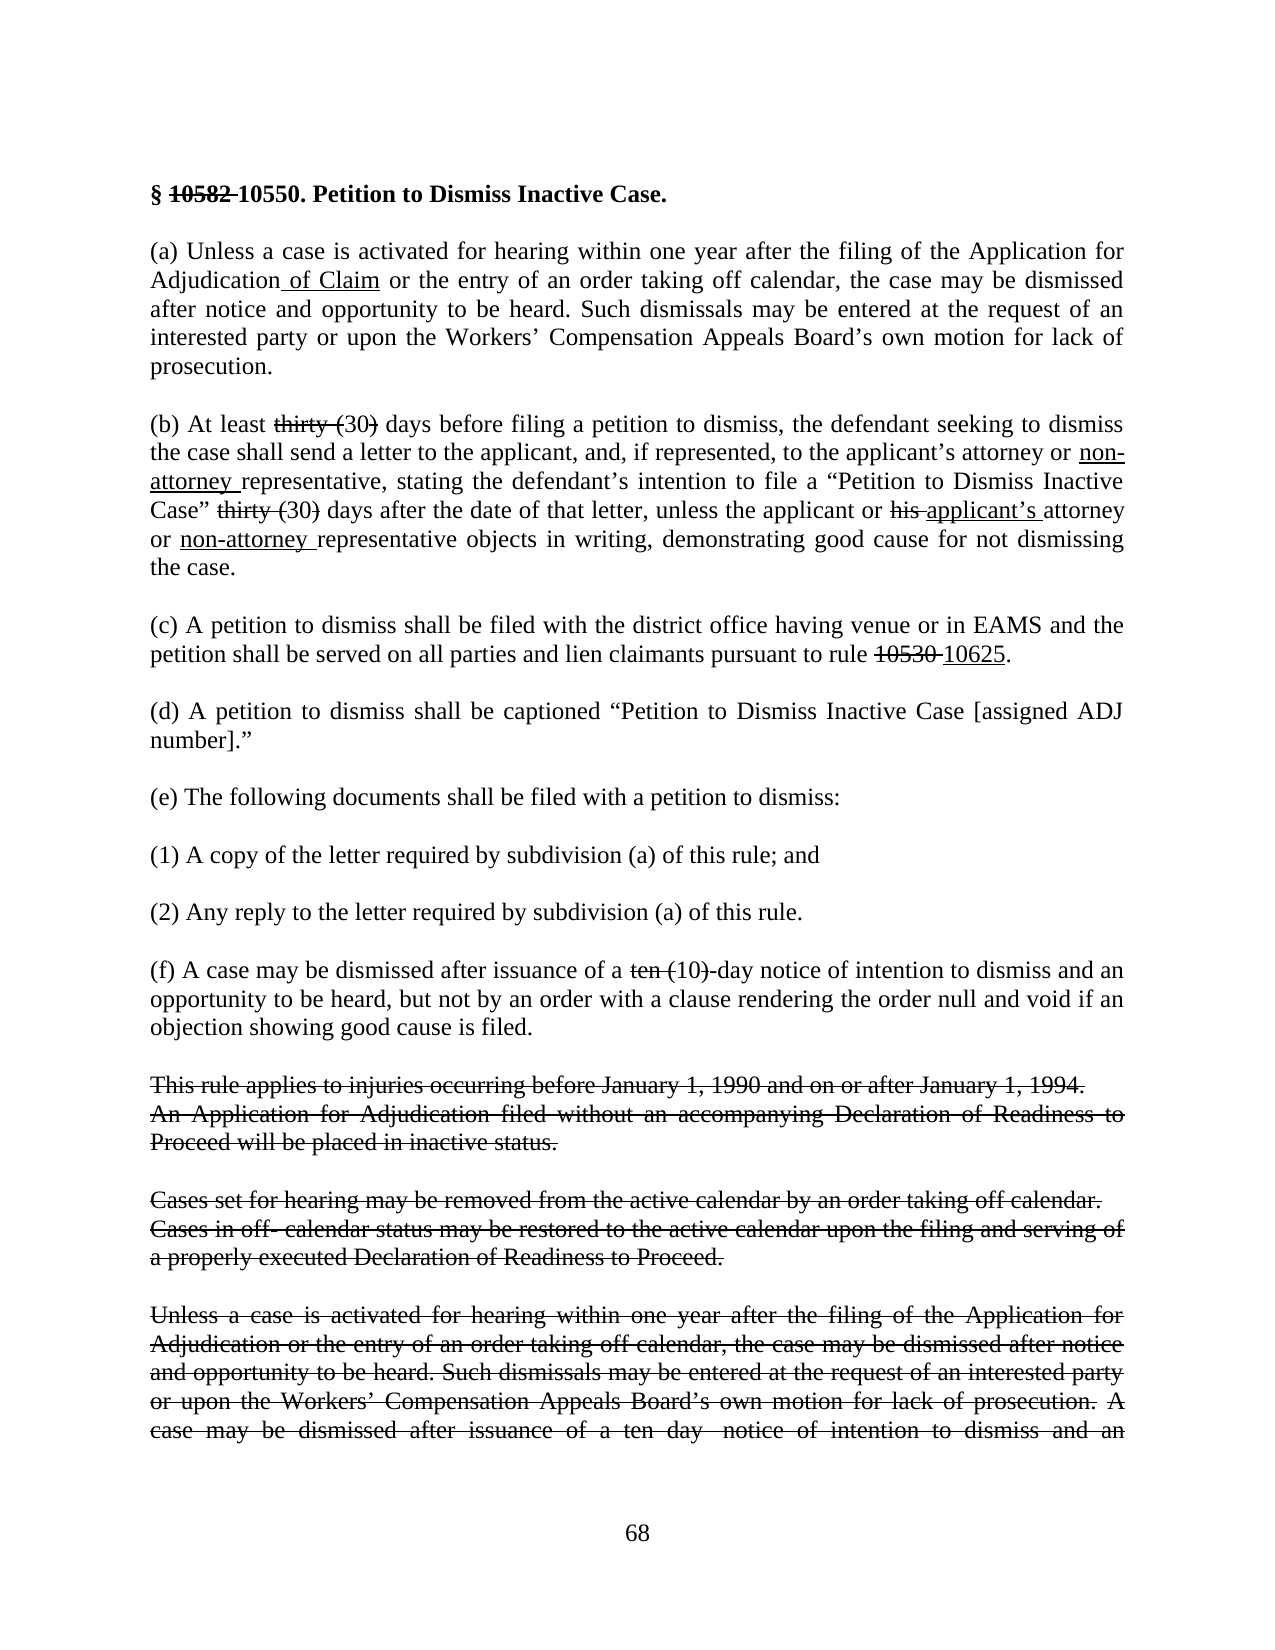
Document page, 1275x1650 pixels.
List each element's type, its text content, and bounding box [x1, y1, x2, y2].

text (f) A case may be dismissed after issuance of a ten (10)-day notice of intention to dismiss and an opportunity to be heard, but not by an order with a clause rendering the order null and void if an objection showing good cause is filed. [150, 955, 1125, 1041]
text Cases in off- calendar status may be restored to the active calendar upon the filing and serving of a properly executed Declaration of Readiness to Proceed. [150, 1214, 1125, 1229]
text (2) Any reply to the letter required by subdivision (a) of this rule. [150, 897, 1125, 926]
text (e) The following documents shall be filed with a petition to dismiss: [150, 782, 1125, 811]
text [150, 1300, 1125, 1431]
text This rule applies to injuries occurring before January 1, 1990 and on or after January 1, 1994. [150, 1070, 1125, 1099]
text An Application for Adjudication filed without an accompanying Declaration of Readiness to Proceed will be placed in inactive status. [150, 1099, 1125, 1114]
text § 10582 10550. Petition to Dismiss Inactive Case. [150, 179, 1125, 207]
text (c) A petition to dismiss shall be filed with the district office having venue or in EAMS and the petition shall be served on all parties and lien claimants pursuant to rule 10530 10625. [150, 610, 1125, 667]
text Cases set for hearing may be removed from the active calendar by an order taking off calendar. [150, 1185, 1125, 1214]
text (1) A copy of the letter required by subdivision (a) of this rule; and [150, 840, 1125, 869]
text Cases in off- calendar status may be restored to the active calendar upon the filing and serving of a properly executed Declaration of Readiness to Proceed. [150, 1231, 1125, 1271]
text (d) A petition to dismiss shall be captioned “Petition to Dismiss Inactive Case [assigned ADJ number].” [150, 696, 1125, 754]
text An Application for Adjudication filed without an accompanying Declaration of Readiness to Proceed will be placed in inactive status. [150, 1116, 1125, 1156]
text (b) At least thirty (30) days before filing a petition to dismiss, the defendant seeking to dismiss the case shall send a letter to the applicant, and, if represented, to the applicant’s attorney or non-attorney representative, stating the defendant’s intention to file a “Petition to Dismiss Inactive Case” thirty (30) days after the date of that letter, unless the applicant or his applicant’s attorney or non-attorney representative objects in writing, demonstrating good cause for not dismissing the case. [150, 409, 1125, 581]
text (a) Unless a case is activated for hearing within one year after the filing of the Application for Adjudication of Claim or the entry of an order taking off calendar, the case may be dismissed after notice and opportunity to be heard. Such dismissals may be entered at the request of an interested party or upon the Workers’ Compensation Appeals Board’s own motion for lack of prosecution. [150, 236, 1125, 380]
